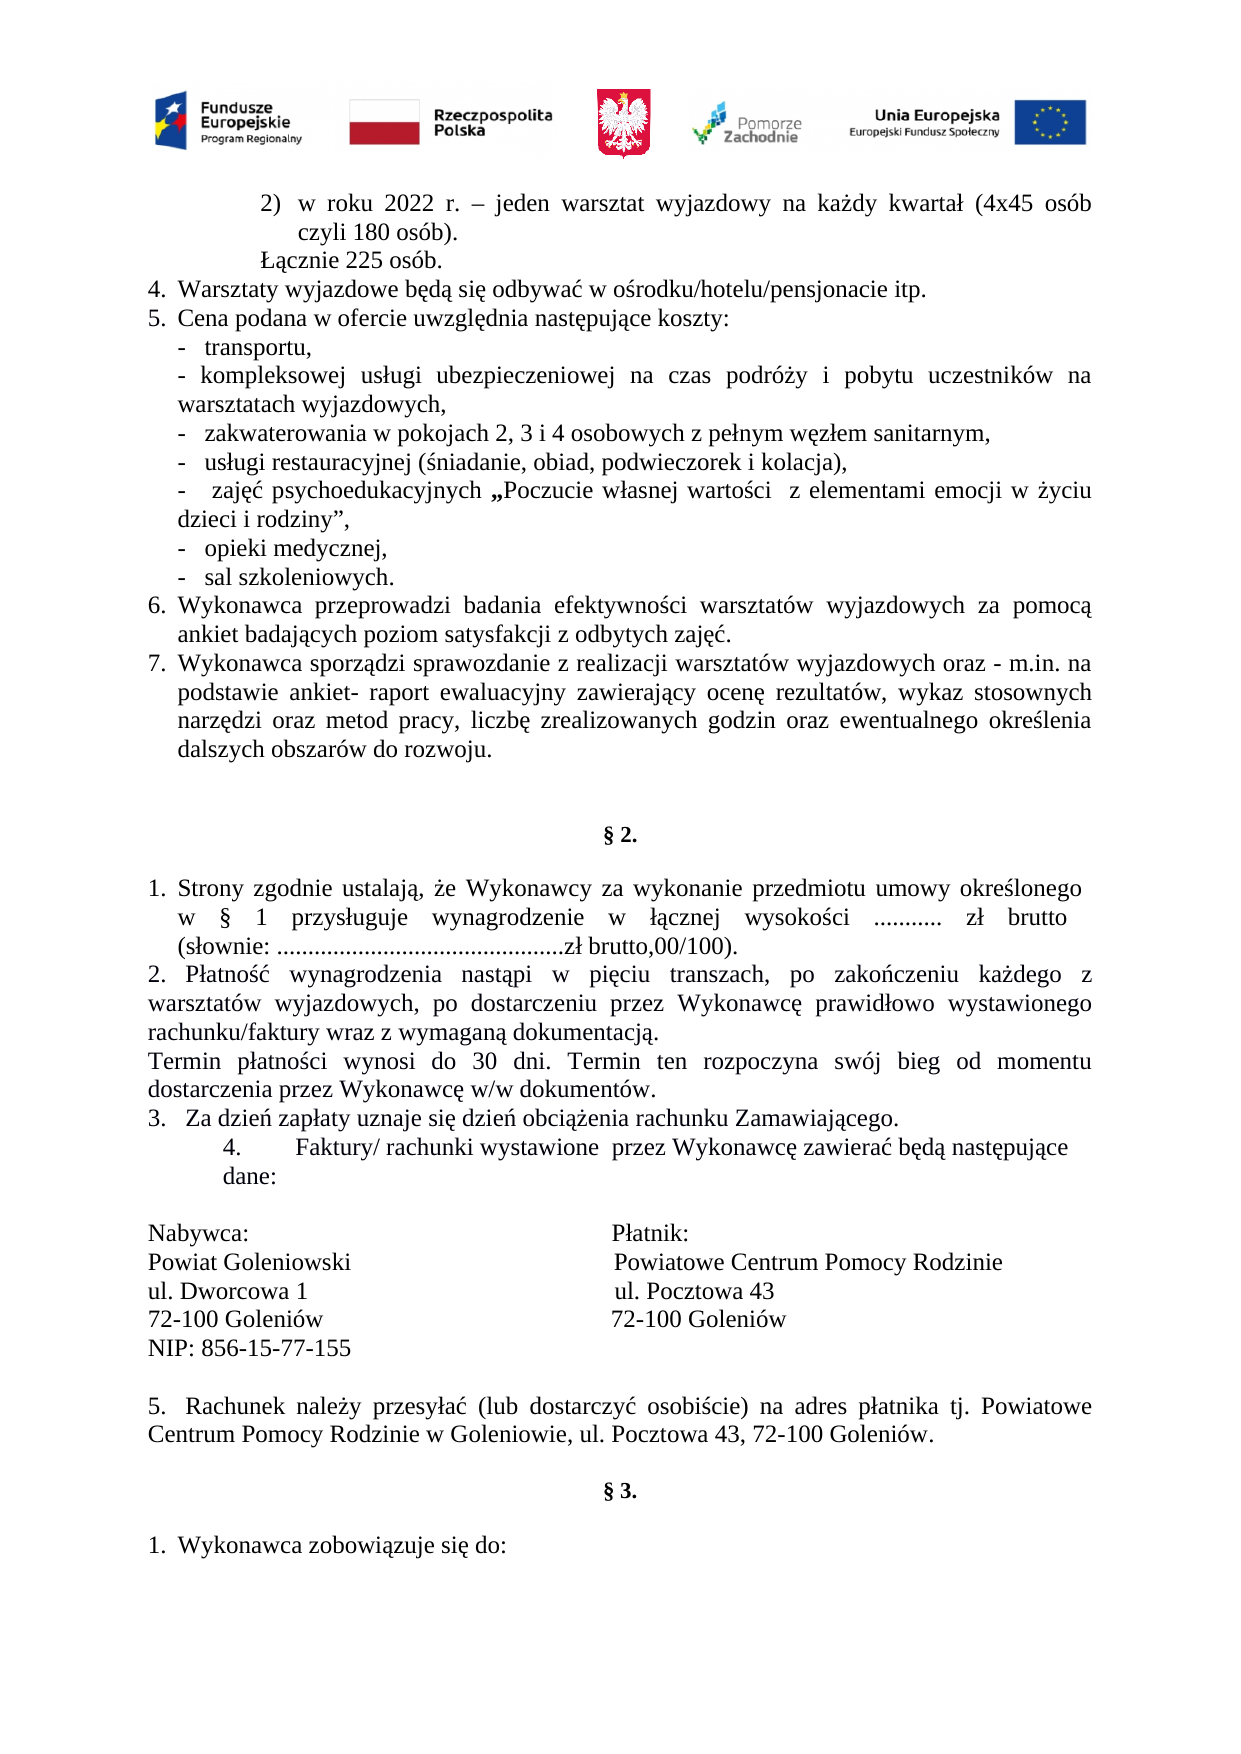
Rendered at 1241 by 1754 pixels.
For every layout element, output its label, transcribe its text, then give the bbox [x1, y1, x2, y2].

text § 2. [148, 821, 1093, 847]
text NIP: 856-15-77-155 [148, 1333, 1085, 1362]
list Płatność wynagrodzenia nastąpi w pięciu transzach, po zakończeniu każdego z warsztatów wyjazdowych, po dostarczeniu przez Wykonawcę prawidłowo wystawionego rachunku/faktury wraz z wymaganą dokumentacją. [148, 959, 1093, 1046]
list Termin płatności wynosi do 30 dni. Termin ten rozpoczyna swój bieg od momentu dostarczenia przez Wykonawcę w/w dokumentów. [148, 1046, 1093, 1103]
text - zakwaterowania w pokojach 2, 3 i 4 osobowych z pełnym węzłem sanitarnym, [177, 418, 1093, 447]
text - sal szkoleniowych. [177, 562, 1093, 591]
text - zajęć psychoedukacyjnych „Poczucie własnej wartości z elementami emocji w życiu dzieci i rodziny”, [177, 476, 1093, 533]
picture [147, 73, 1093, 161]
list Rachunek należy przesyłać (lub dostarczyć osobiście) na adres płatnika tj. Powiatowe Centrum Pomocy Rodzinie w Goleniowie, ul. Pocztowa 43, 72-100 Goleniów. [148, 1391, 1093, 1448]
text Łącznie 225 osób. [185, 246, 1093, 274]
text § 3. [148, 1477, 1093, 1503]
list Cena podana w ofercie uwzględnia następujące koszty: [148, 303, 1093, 332]
list Wykonawca zobowiązuje się do: [148, 1530, 1093, 1558]
text - opieki medycznej, [177, 533, 1093, 562]
list Faktury/ rachunki wystawione przez Wykonawcę zawierać będą następujące dane: [223, 1132, 1085, 1189]
text Nabywca: Płatnik: [148, 1189, 1085, 1247]
list Strony zgodnie ustalają, że Wykonawcy za wykonanie przedmiotu umowy określonego w § 1 przysługuje wynagrodzenie w łącznej wysokości ........... zł brutto (słownie: ..............................................zł brutto,00/100). [148, 873, 1093, 959]
text 72-100 Goleniów 72-100 Goleniów [148, 1304, 1085, 1333]
list Warsztaty wyjazdowe będą się odbywać w ośrodku/hotelu/pensjonacie itp. [148, 274, 1093, 303]
text ul. Dworcowa 1 ul. Pocztowa 43 [148, 1276, 1085, 1304]
text - usługi restauracyjnej (śniadanie, obiad, podwieczorek i kolacja), [177, 447, 1093, 476]
text - transportu, [177, 332, 1093, 361]
list Wykonawca przeprowadzi badania efektywności warsztatów wyjazdowych za pomocą ankiet badających poziom satysfakcji z odbytych zajęć. [148, 591, 1093, 648]
list w roku 2022 r. – jeden warsztat wyjazdowy na każdy kwartał (4x45 osób czyli 180 osób). [260, 188, 1093, 246]
text - kompleksowej usługi ubezpieczeniowej na czas podróży i pobytu uczestników na warsztatach wyjazdowych, [177, 361, 1093, 418]
list Za dzień zapłaty uznaje się dzień obciążenia rachunku Zamawiającego. [148, 1103, 1093, 1132]
list Wykonawca sporządzi sprawozdanie z realizacji warsztatów wyjazdowych oraz - m.in. na podstawie ankiet- raport ewaluacyjny zawierający ocenę rezultatów, wykaz stosownych narzędzi oraz metod pracy, liczbę zrealizowanych godzin oraz ewentualnego określenia dalszych obszarów do rozwoju. [148, 648, 1093, 763]
text Powiat Goleniowski Powiatowe Centrum Pomocy Rodzinie [148, 1247, 1085, 1276]
